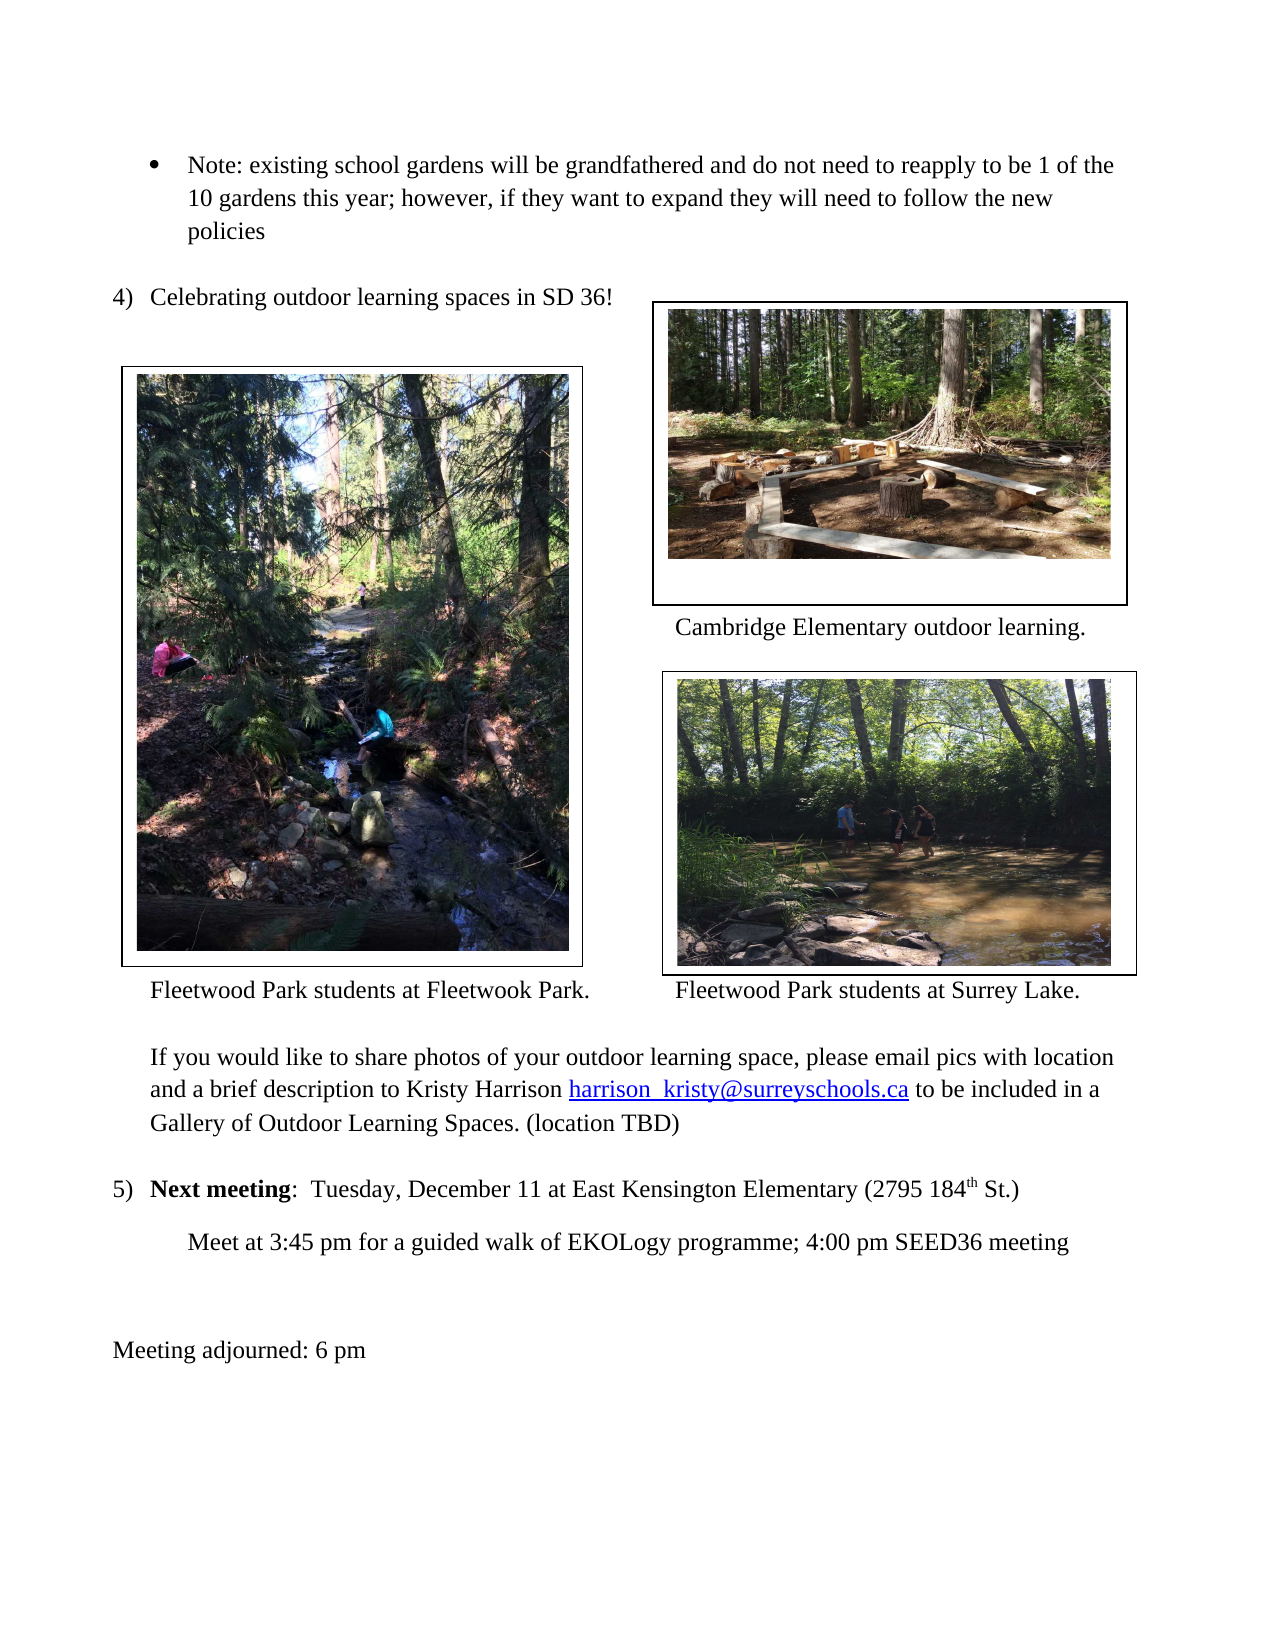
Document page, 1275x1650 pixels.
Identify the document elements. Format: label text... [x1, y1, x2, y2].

list If you would like to share photos of your outdoor learning space, please email pics with location and a brief description to Kristy Harrison harrison_kristy@surreyschools.ca to be included in a Gallery of Outdoor Learning Spaces. (location TBD) [150, 1042, 1125, 1136]
list Fleetwood Park students at Fleetwook Park. Fleetwood Park students at Surrey Lake. [150, 976, 1125, 1004]
picture [677, 679, 1111, 966]
list Next meeting: Tuesday, December 11 at East Kensington Elementary (2795 184th St.) [112, 1174, 1125, 1202]
list Cambridge Elementary outdoor learning. [583, 612, 1125, 641]
picture [136, 374, 569, 951]
text Meeting adjourned: 6 pm [112, 1335, 1125, 1364]
list Note: existing school gardens will be grandfathered and do not need to reapply to be 1 of the 10 gardens this year; however, if they want to expand they will need to follow the new policies [150, 150, 1125, 245]
text Meet at 3:45 pm for a guided walk of EKOLogy programme; 4:00 pm SEED36 meeting [112, 1227, 1125, 1256]
picture [668, 309, 1111, 559]
list Celebrating outdoor learning spaces in SD 36! [112, 282, 1125, 311]
